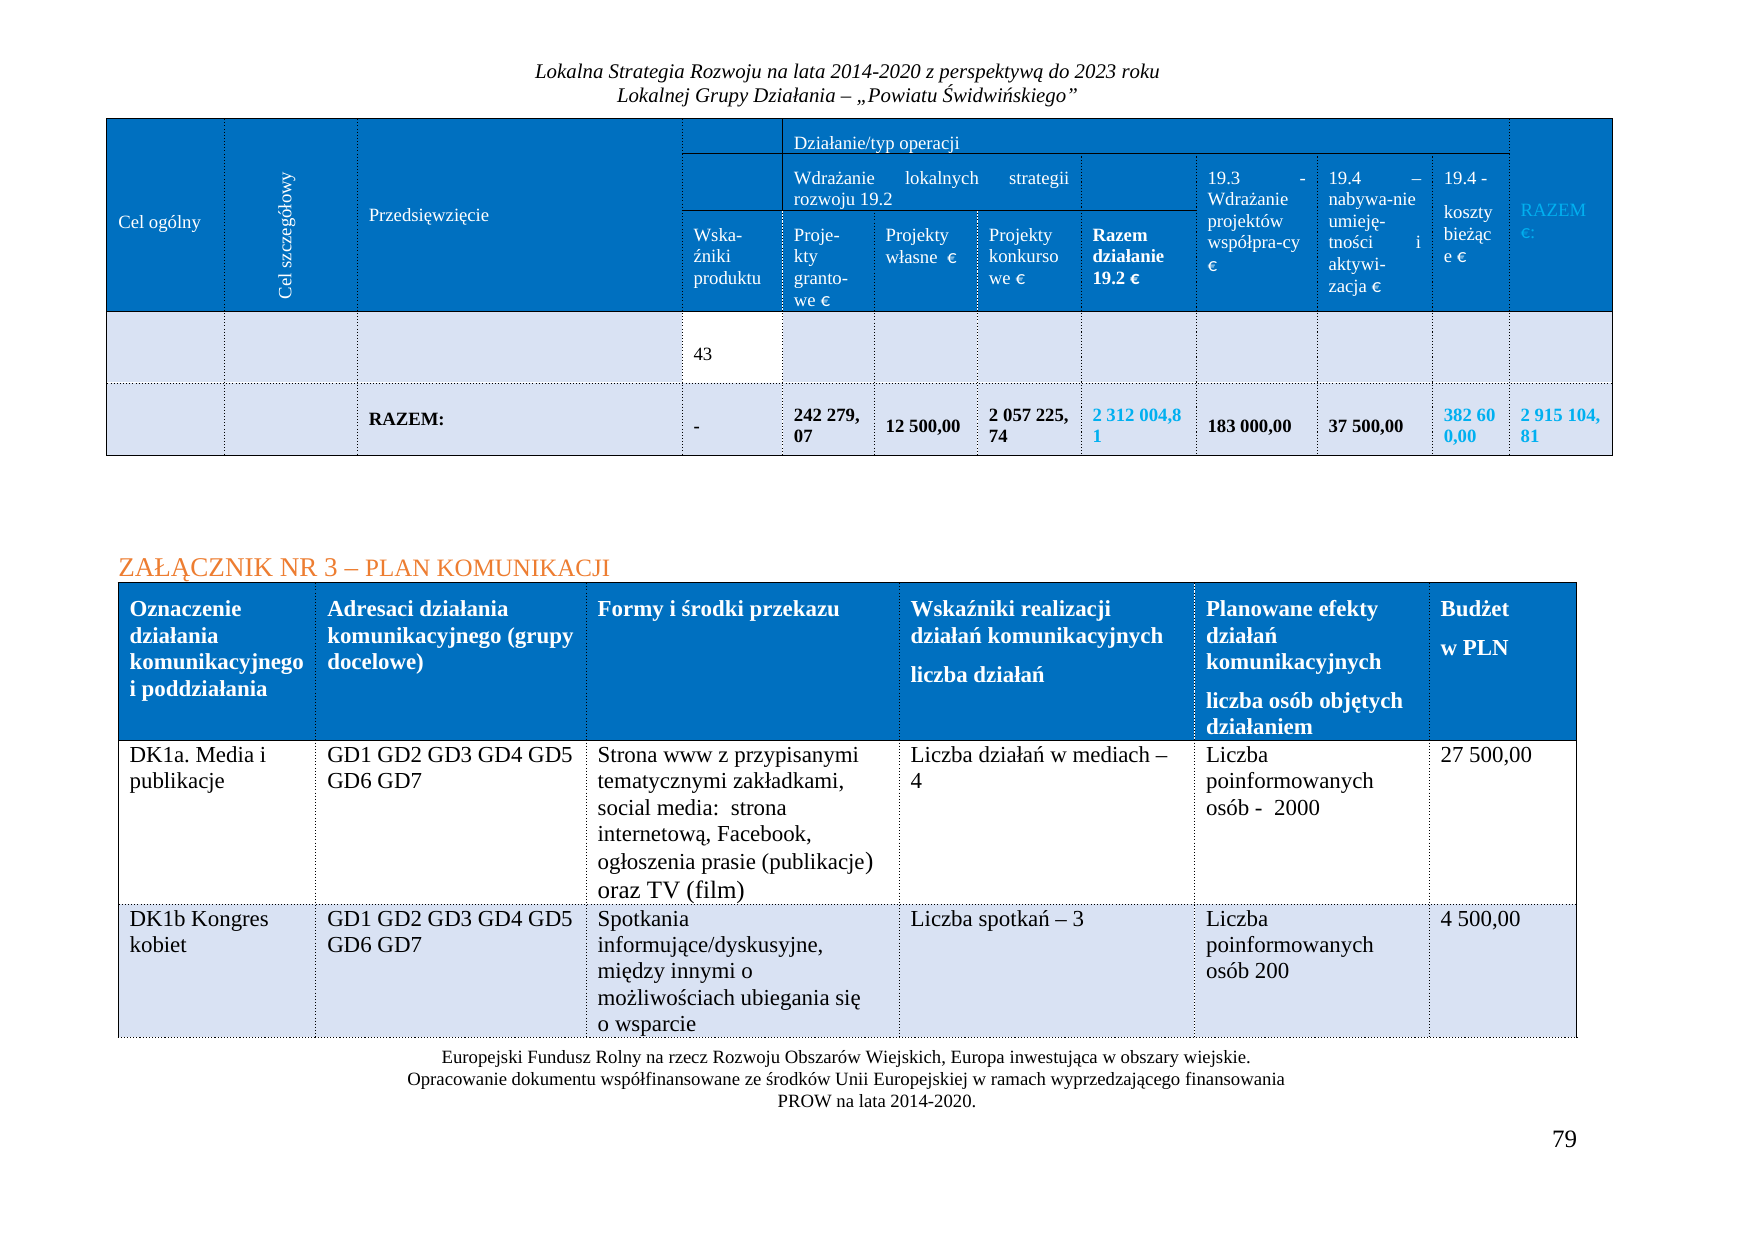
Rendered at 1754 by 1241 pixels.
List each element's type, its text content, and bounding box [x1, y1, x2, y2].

table_cell [682, 154, 782, 210]
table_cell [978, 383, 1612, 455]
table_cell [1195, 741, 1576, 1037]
table_cell Razem działanie 19.2 € [1081, 211, 1196, 311]
table_cell Wdrażanie lokalnych strategii rozwoju 19.2 [783, 154, 1081, 210]
table_cell Projekty własne € [874, 211, 977, 311]
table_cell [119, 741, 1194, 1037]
table_cell 19.4 –nabywa-nie umieję-tności i aktywi-zacja € [1317, 154, 1432, 311]
subtitle Załącznik nr 3 – Plan komunikacji [118, 551, 1577, 582]
table_header Cel ogólny [107, 119, 224, 311]
table_cell Projekty konkursowe € [978, 211, 1081, 311]
table_cell [1081, 154, 1196, 210]
table_header [682, 119, 782, 153]
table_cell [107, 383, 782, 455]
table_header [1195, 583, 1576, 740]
table_header RAZEM €: [1509, 119, 1612, 311]
table_header Działanie/typ operacji [783, 119, 1509, 153]
table_header Cel szczegółowy [224, 119, 357, 311]
table_cell 19.4 - koszty bieżące € [1432, 154, 1509, 311]
table_cell Wska-źniki produktu [682, 211, 782, 311]
table_header Przedsięwzięcie [357, 119, 682, 311]
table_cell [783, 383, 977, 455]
table_cell 19.3 -Wdrażanie projektów współpra-cy € [1196, 154, 1317, 311]
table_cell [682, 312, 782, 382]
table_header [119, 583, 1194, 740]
table_cell Proje-kty granto-we € [783, 211, 874, 311]
